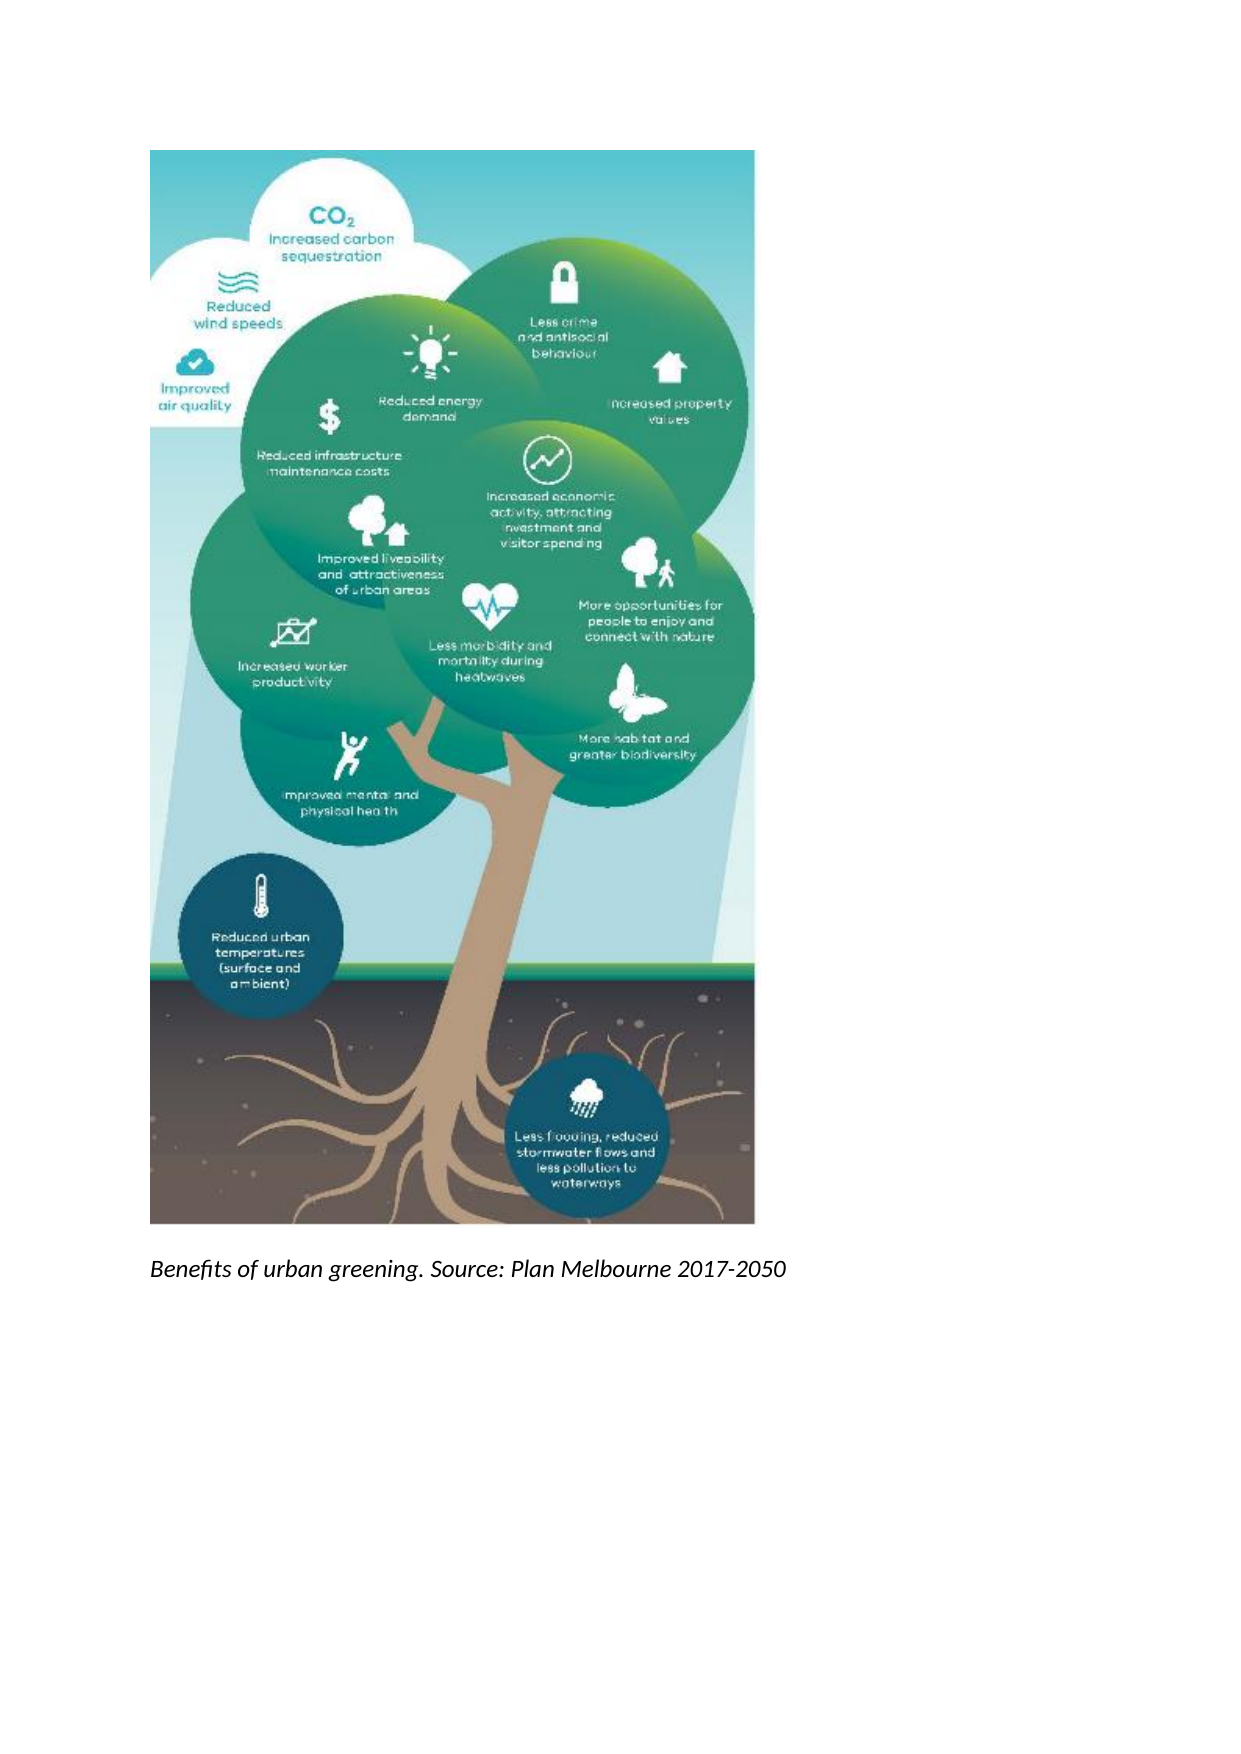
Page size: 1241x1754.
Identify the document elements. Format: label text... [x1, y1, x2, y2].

picture [150, 150, 761, 1229]
text Benefits of urban greening. Source: Plan Melbourne 2017-2050 [150, 1253, 1090, 1284]
